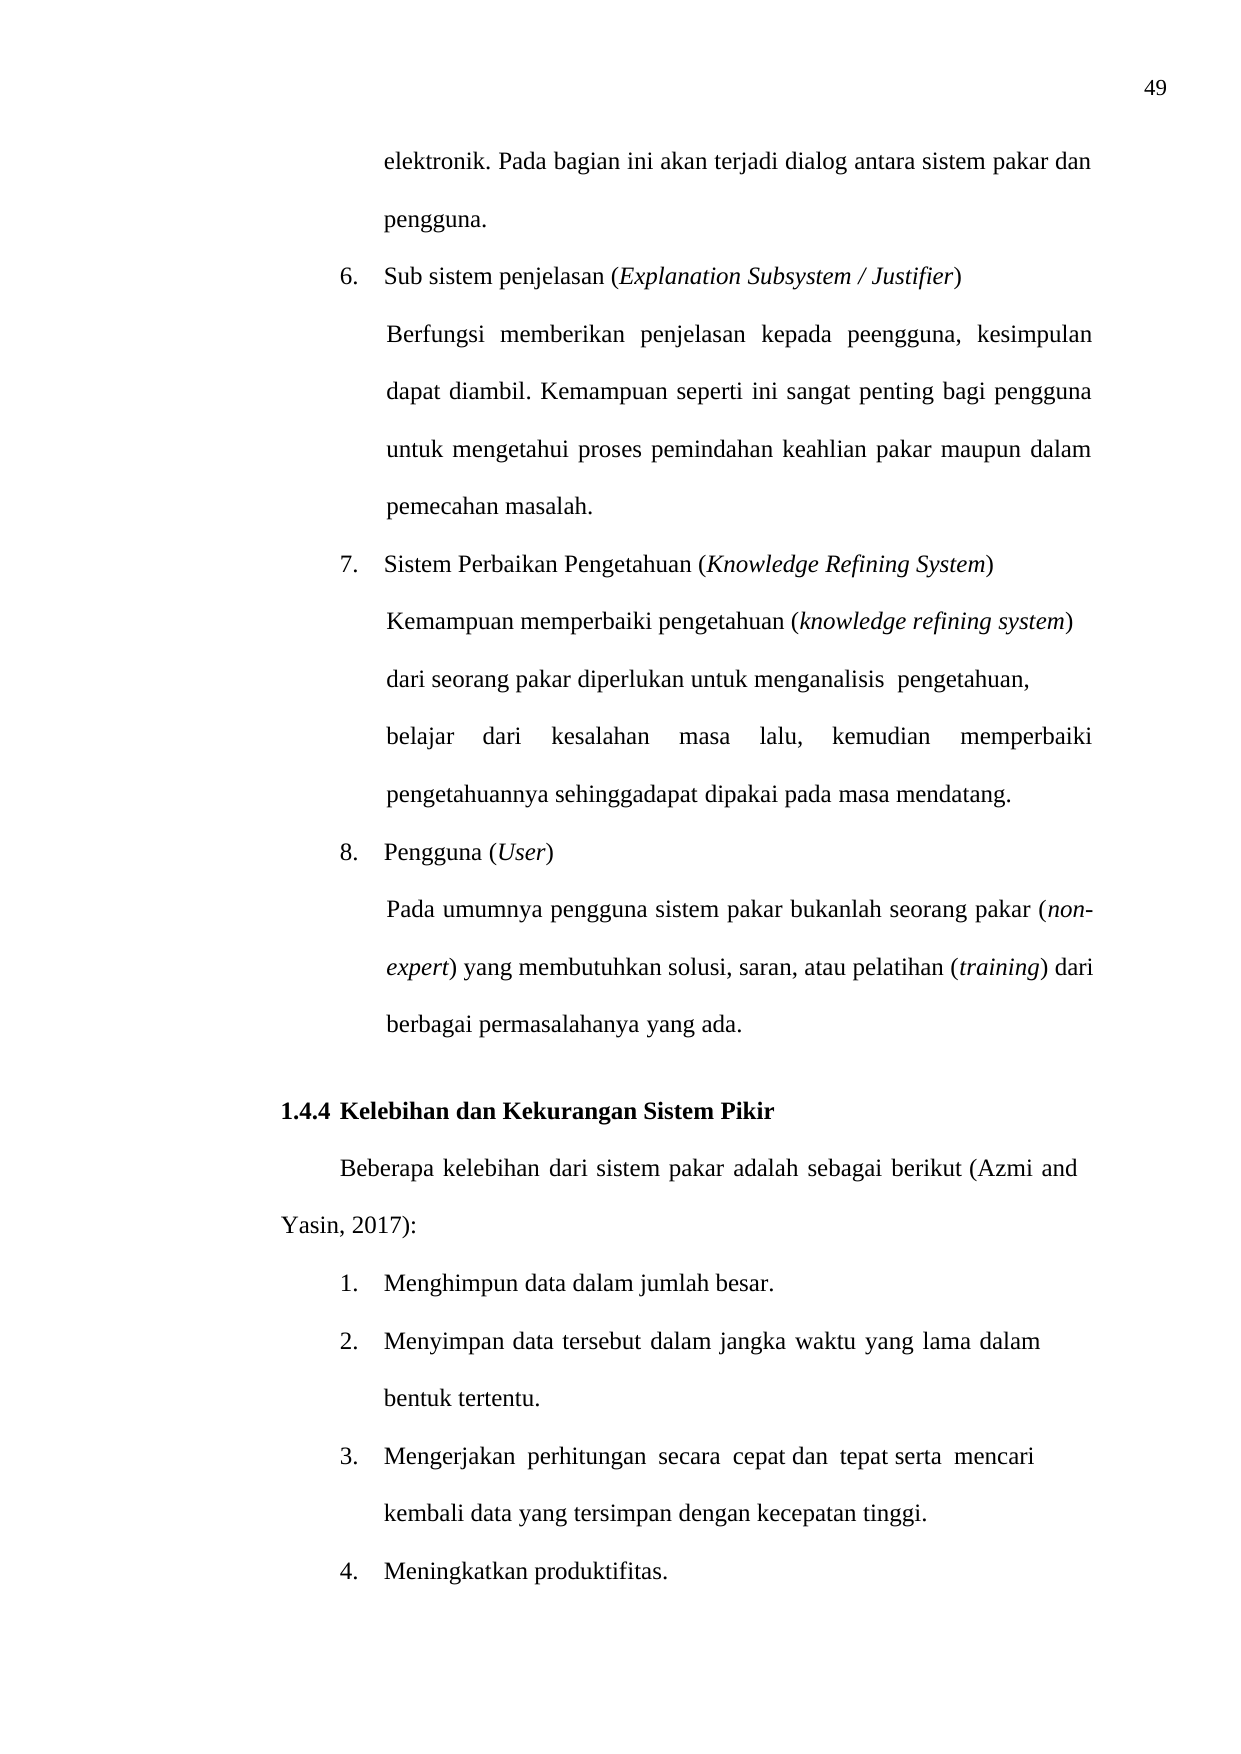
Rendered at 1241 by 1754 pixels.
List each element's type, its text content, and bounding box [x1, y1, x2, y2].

list Mengerjakan perhitungan secara cepat dan tepat serta mencari kembali data yang tersimpan dengan kecepatan tinggi. [339, 1441, 1092, 1527]
list Pengguna (User) [339, 837, 1178, 865]
text Pada umumnya pengguna sistem pakar bukanlah seorang pakar (non- expert) yang membutuhkan solusi, saran, atau pelatihan (training) dari berbagai permasalahanya yang ada. [386, 894, 1093, 1038]
list Sub sistem penjelasan (Explanation Subsystem / Justifier) [339, 261, 1178, 290]
list Menyimpan data tersebut dalam jangka waktu yang lama dalam bentuk tertentu. [339, 1326, 1092, 1412]
text Berfungsi memberikan penjelasan kepada peengguna, kesimpulan dapat diambil. Kemampuan seperti ini sangat penting bagi pengguna untuk mengetahui proses pemindahan keahlian pakar maupun dalam pemecahan masalah. [386, 319, 1092, 520]
text Beberapa kelebihan dari sistem pakar adalah sebagai berikut (Azmi and Yasin, 2017): [281, 1153, 1093, 1239]
list Meningkatkan produktifitas. [339, 1556, 1178, 1584]
subtitle Kelebihan dan Kekurangan Sistem Pikir [280, 1096, 1178, 1125]
list Menghimpun data dalam jumlah besar. [339, 1268, 1178, 1297]
text elektronik. Pada bagian ini akan terjadi dialog antara sistem pakar dan pengguna. [384, 146, 1092, 232]
list Sistem Perbaikan Pengetahuan (Knowledge Refining System) Kemampuan memperbaiki pengetahuan (knowledge refining system) dari seorang pakar diperlukan untuk menganalisis pengetahuan, belajar dari kesalahan masa lalu, kemudian memperbaiki pengetahuannya sehinggadapat dipakai pada masa mendatang. [339, 549, 1092, 808]
